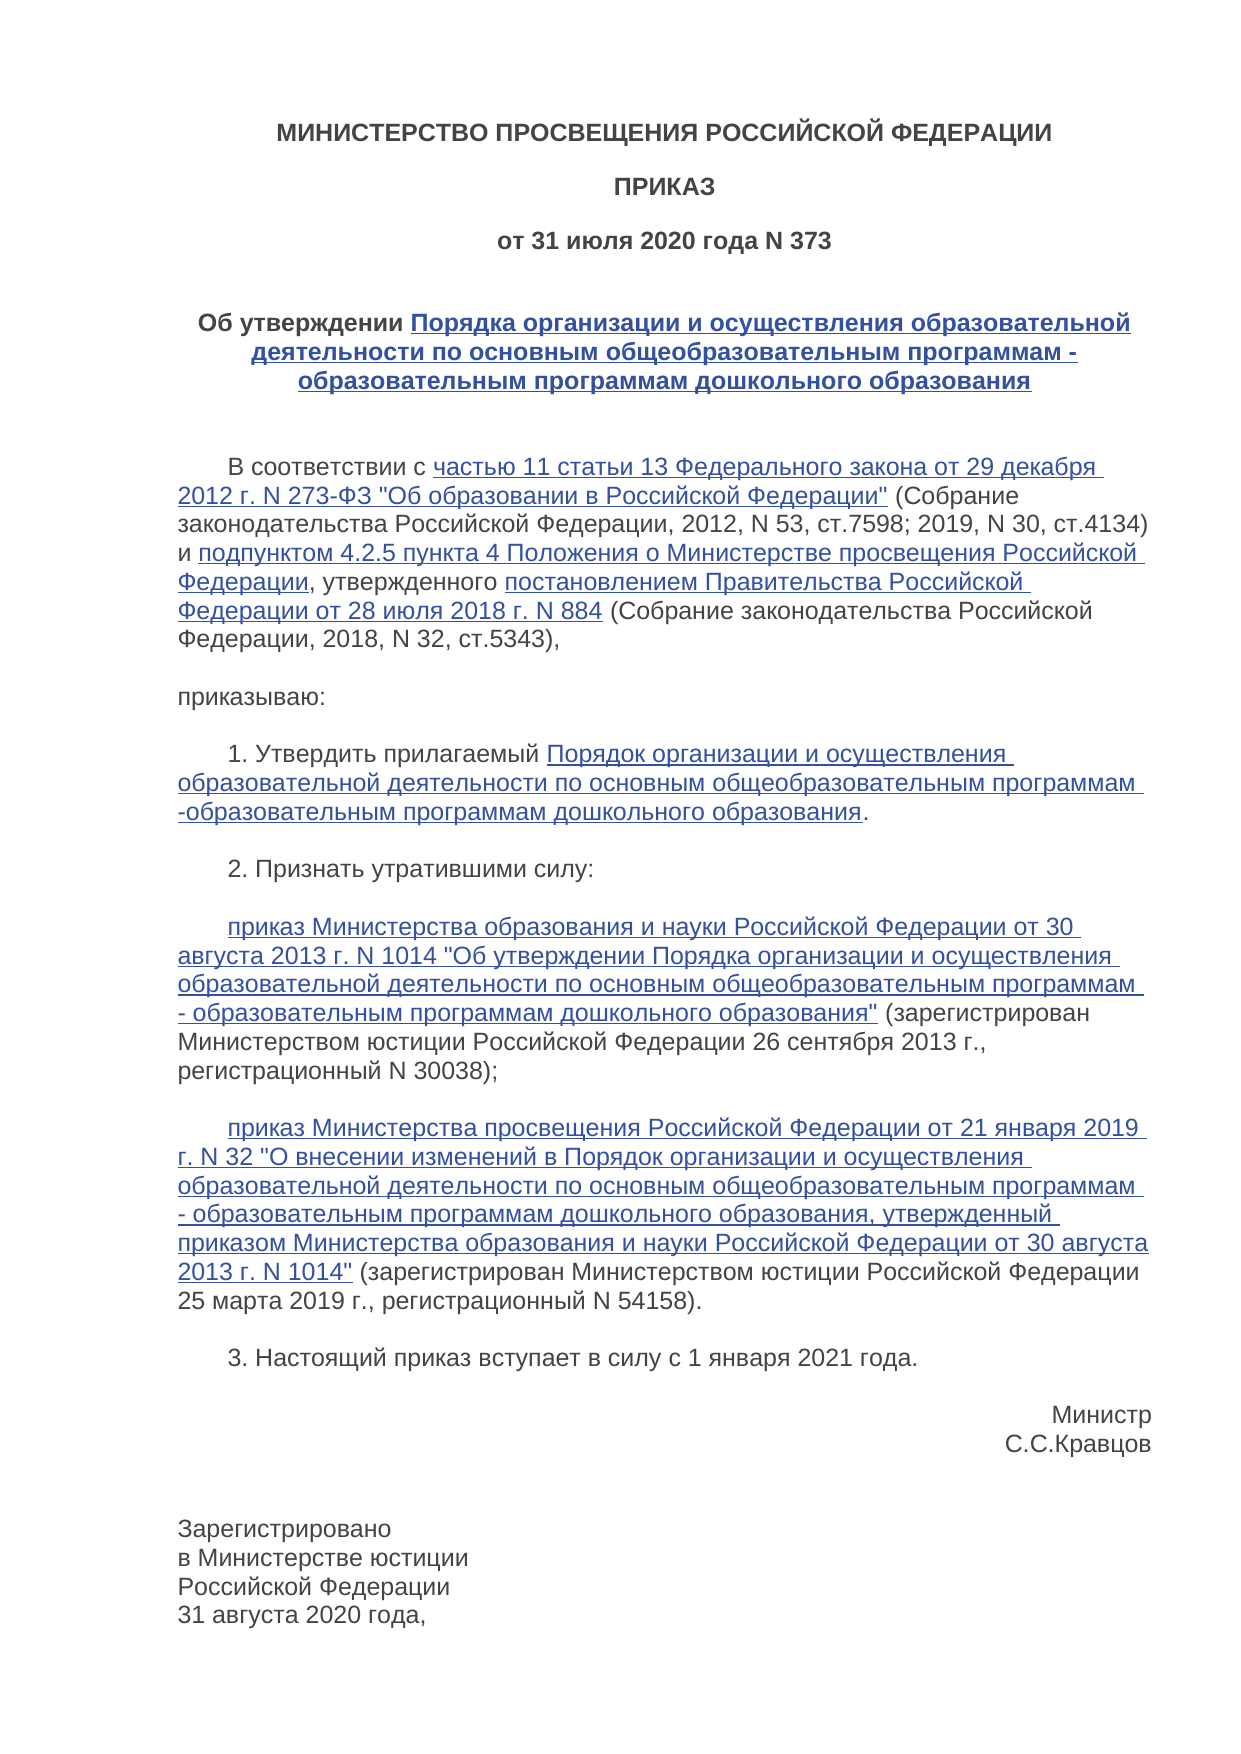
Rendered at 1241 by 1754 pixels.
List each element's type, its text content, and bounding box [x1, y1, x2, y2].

text Об утверждении Порядка организации и осуществления образовательной деятельности по основным общеобразовательным программам - образовательным программам дошкольного образования [177, 308, 1152, 394]
text Российской Федерации [177, 1572, 1152, 1600]
text В соответствии с частью 11 статьи 13 Федерального закона от 29 декабря 2012 г. N 273-ФЗ "Об образовании в Российской Федерации" (Собрание законодательства Российской Федерации, 2012, N 53, ст.7598; 2019, N 30, ст.4134) и подпунктом 4.2.5 пункта 4 Положения о Министерстве просвещения Российской Федерации, утвержденного постановлением Правительства Российской Федерации от 28 июля 2018 г. N 884 (Собрание законодательства Российской Федерации, 2018, N 32, ст.5343), [177, 452, 1152, 682]
text Зарегистрировано [177, 1514, 1152, 1543]
text 2. Признать утратившими силу: [177, 854, 1152, 912]
text приказываю: [177, 682, 1152, 739]
text в Министерстве юстиции [177, 1543, 1152, 1572]
text 1. Утвердить прилагаемый Порядок организации и осуществления образовательной деятельности по основным общеобразовательным программам -образовательным программам дошкольного образования. [177, 739, 1152, 854]
text от 31 июля 2020 года N 373 [177, 226, 1152, 283]
text ПРИКАЗ [177, 172, 1152, 201]
text приказ Министерства просвещения Российской Федерации от 21 января 2019 г. N 32 "О внесении изменений в Порядок организации и осуществления образовательной деятельности по основным общеобразовательным программам - образовательным программам дошкольного образования, утвержденный приказом Министерства образования и науки Российской Федерации от 30 августа 2013 г. N 1014" (зарегистрирован Министерством юстиции Российской Федерации 25 марта 2019 г., регистрационный N 54158). [177, 1113, 1152, 1314]
text 3. Настоящий приказ вступает в силу с 1 января 2021 года. [177, 1343, 1152, 1400]
text МИНИСТЕРСТВО ПРОСВЕЩЕНИЯ РОССИЙСКОЙ ФЕДЕРАЦИИ [177, 118, 1152, 147]
text приказ Министерства образования и науки Российской Федерации от 30 августа 2013 г. N 1014 "Об утверждении Порядка организации и осуществления образовательной деятельности по основным общеобразовательным программам - образовательным программам дошкольного образования" (зарегистрирован Министерством юстиции Российской Федерации 26 сентября 2013 г., регистрационный N 30038); [177, 912, 1152, 1113]
text Министр С.С.Кравцов [177, 1400, 1152, 1457]
text 31 августа 2020 года, [177, 1600, 1152, 1629]
